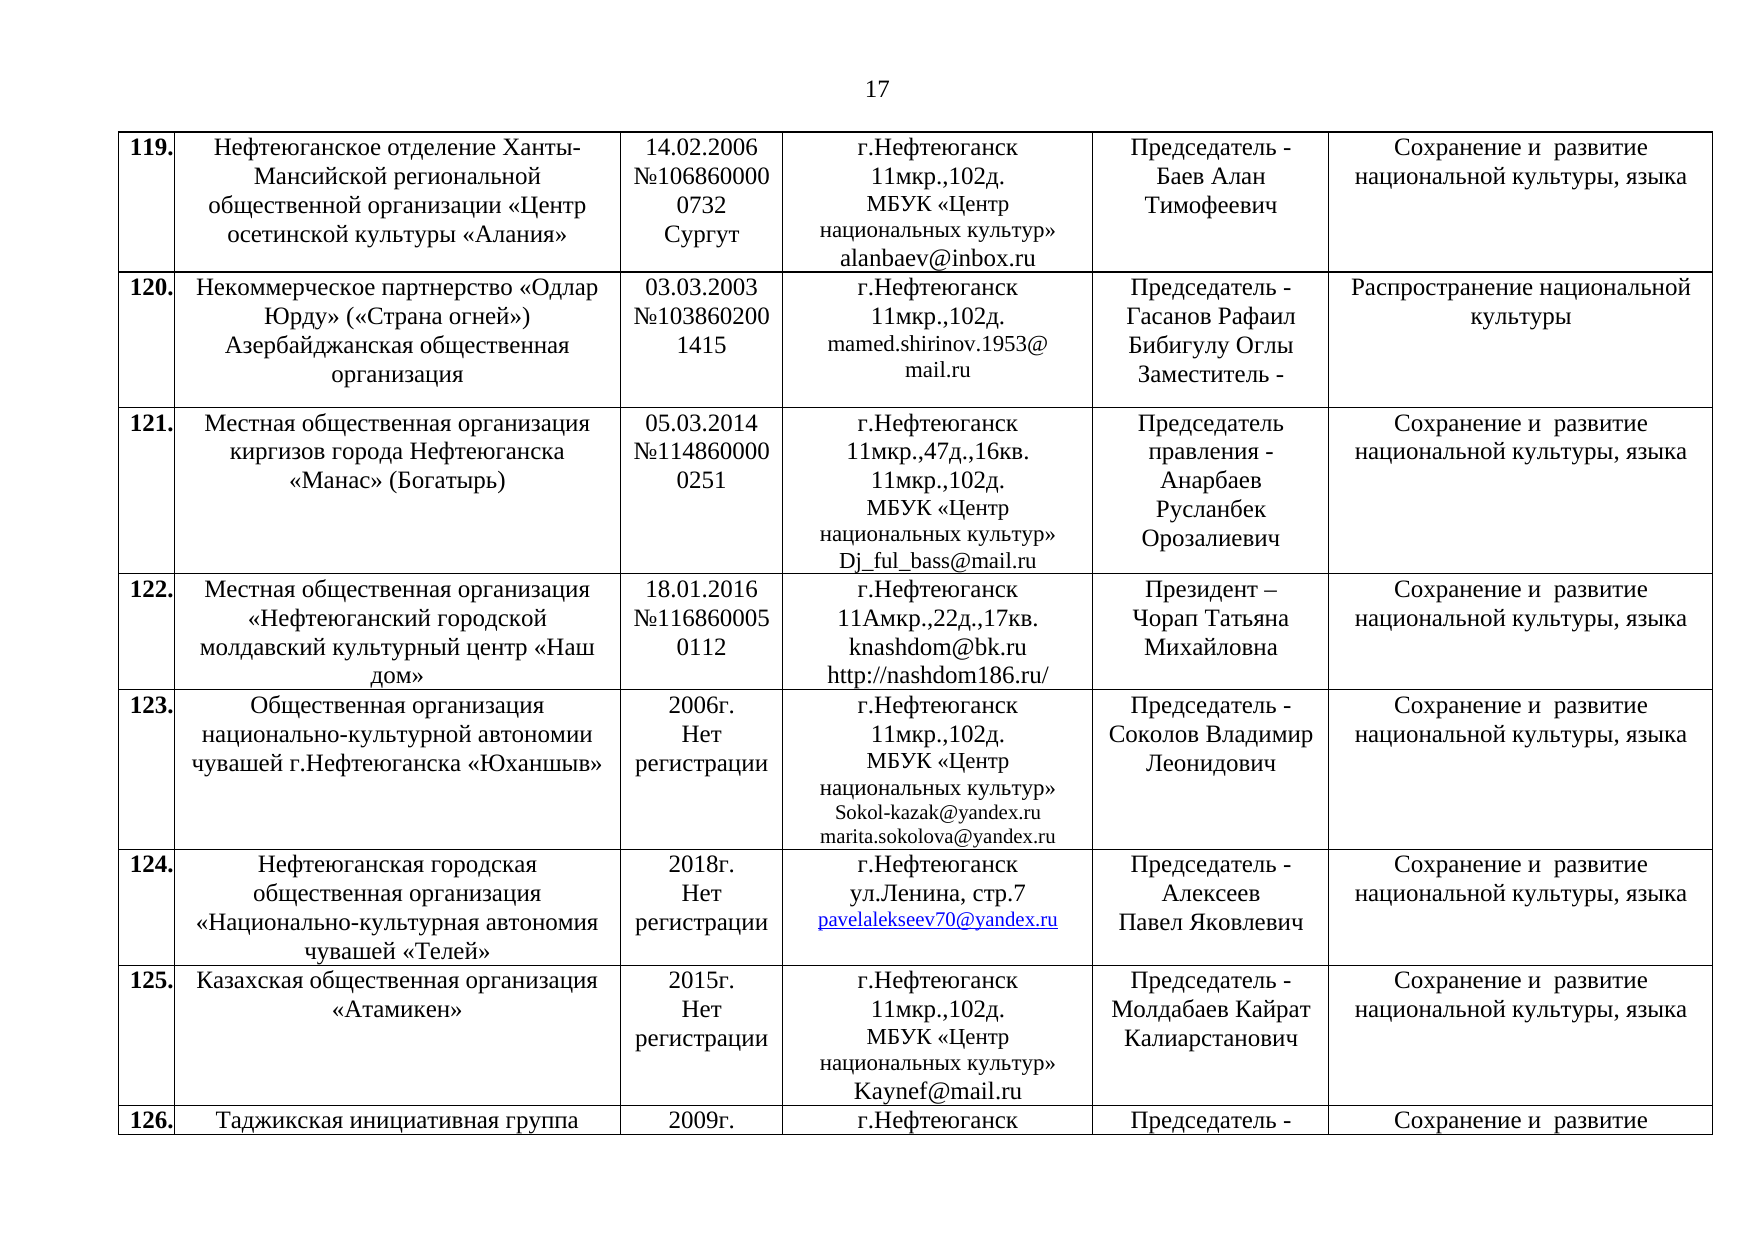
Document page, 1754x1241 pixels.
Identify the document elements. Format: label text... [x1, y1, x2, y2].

table_cell [119, 408, 174, 573]
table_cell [621, 1106, 782, 1134]
table_cell 18.01.2016 №1168600050112 [621, 574, 782, 689]
table_cell Местная общественная организация киргизов города Нефтеюганска «Манас» (Богатырь) [175, 408, 620, 573]
table_cell 2006г. Нет регистрации [621, 690, 782, 848]
table_cell г.Нефтеюганск ул.Ленина, стр.7 pavelalekseev70@yandex.ru [783, 850, 1092, 964]
table_cell Президент – Чорап Татьяна Михайловна [1093, 574, 1328, 689]
table_cell г.Нефтеюганск 11мкр.,102д. МБУК «Центр национальных культур» alanbaev@inbox.ru [783, 133, 1092, 271]
table_cell Председатель - Баев Алан Тимофеевич [1093, 133, 1328, 271]
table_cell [1093, 1106, 1328, 1134]
table_cell Сохранение и развитие национальной культуры, языка [1329, 408, 1712, 573]
table_cell 2015г. Нет регистрации [621, 966, 782, 1104]
table_cell Председатель правления -Анарбаев Русланбек Орозалиевич [1093, 408, 1328, 573]
table_cell Казахская общественная организация «Атамикен» [175, 966, 620, 1104]
table_cell Распространение национальной культуры [1329, 273, 1712, 407]
table_cell г.Нефтеюганск 11мкр.,102д. МБУК «Центр национальных культур» Kaynef@mail.ru [783, 966, 1092, 1104]
table_cell Сохранение и развитие национальной культуры, языка [1329, 690, 1712, 848]
table_cell Некоммерческое партнерство «Одлар Юрду» («Страна огней») Азербайджанская общественная организация [175, 273, 620, 407]
table_cell Местная общественная организация «Нефтеюганский городской молдавский культурный центр «Наш дом» [175, 574, 620, 689]
table_cell [119, 690, 174, 848]
table_cell [119, 273, 174, 407]
table_cell Сохранение и развитие национальной культуры, языка [1329, 133, 1712, 271]
table_cell Нефтеюганское отделение Ханты-Мансийской региональной общественной организации «Центр осетинской культуры «Алания» [175, 133, 620, 271]
table_cell Председатель - Соколов Владимир Леонидович [1093, 690, 1328, 848]
table_cell 03.03.2003 №1038602001415 [621, 273, 782, 407]
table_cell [1329, 1106, 1712, 1134]
table_cell Сохранение и развитие национальной культуры, языка [1329, 850, 1712, 964]
table_cell Общественная организация национально-культурной автономии чувашей г.Нефтеюганска «Юханшыв» [175, 690, 620, 848]
table_cell Председатель -Молдабаев Кайрат Калиарстанович [1093, 966, 1328, 1104]
table_cell [119, 1106, 174, 1134]
table_cell г.Нефтеюганск 11мкр.,47д.,16кв. 11мкр.,102д. МБУК «Центр национальных культур» Dj_ful_bass@mail.ru [783, 408, 1092, 573]
table_cell Председатель - Гасанов Рафаил Бибигулу Оглы Заместитель - [1093, 273, 1328, 407]
table_cell Сохранение и развитие национальной культуры, языка [1329, 574, 1712, 689]
table_cell [119, 574, 174, 689]
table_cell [783, 1106, 1092, 1134]
table_cell 14.02.2006 №1068600000732 Сургут [621, 133, 782, 271]
table_cell г.Нефтеюганск 11мкр.,102д. mamed.shirinov.1953@ mail.ru [783, 273, 1092, 407]
table_cell 05.03.2014 №1148600000251 [621, 408, 782, 573]
table_cell 2018г. Нет регистрации [621, 850, 782, 964]
table_cell г.Нефтеюганск 11мкр.,102д. МБУК «Центр национальных культур» Sokol-kazak@yandex.ru marita.sokolova@yandex.ru [783, 690, 1092, 848]
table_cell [175, 1106, 620, 1134]
table_cell [119, 966, 174, 1104]
table_cell [119, 133, 174, 271]
table_cell г.Нефтеюганск 11Амкр.,22д.,17кв. knashdom@bk.ru http://nashdom186.ru/ [783, 574, 1092, 689]
table_cell Сохранение и развитие национальной культуры, языка [1329, 966, 1712, 1104]
table_cell Нефтеюганская городская общественная организация «Национально-культурная автономия чувашей «Телей» [175, 850, 620, 964]
table_cell [119, 850, 174, 964]
table_cell Председатель - Алексеев Павел Яковлевич [1093, 850, 1328, 964]
